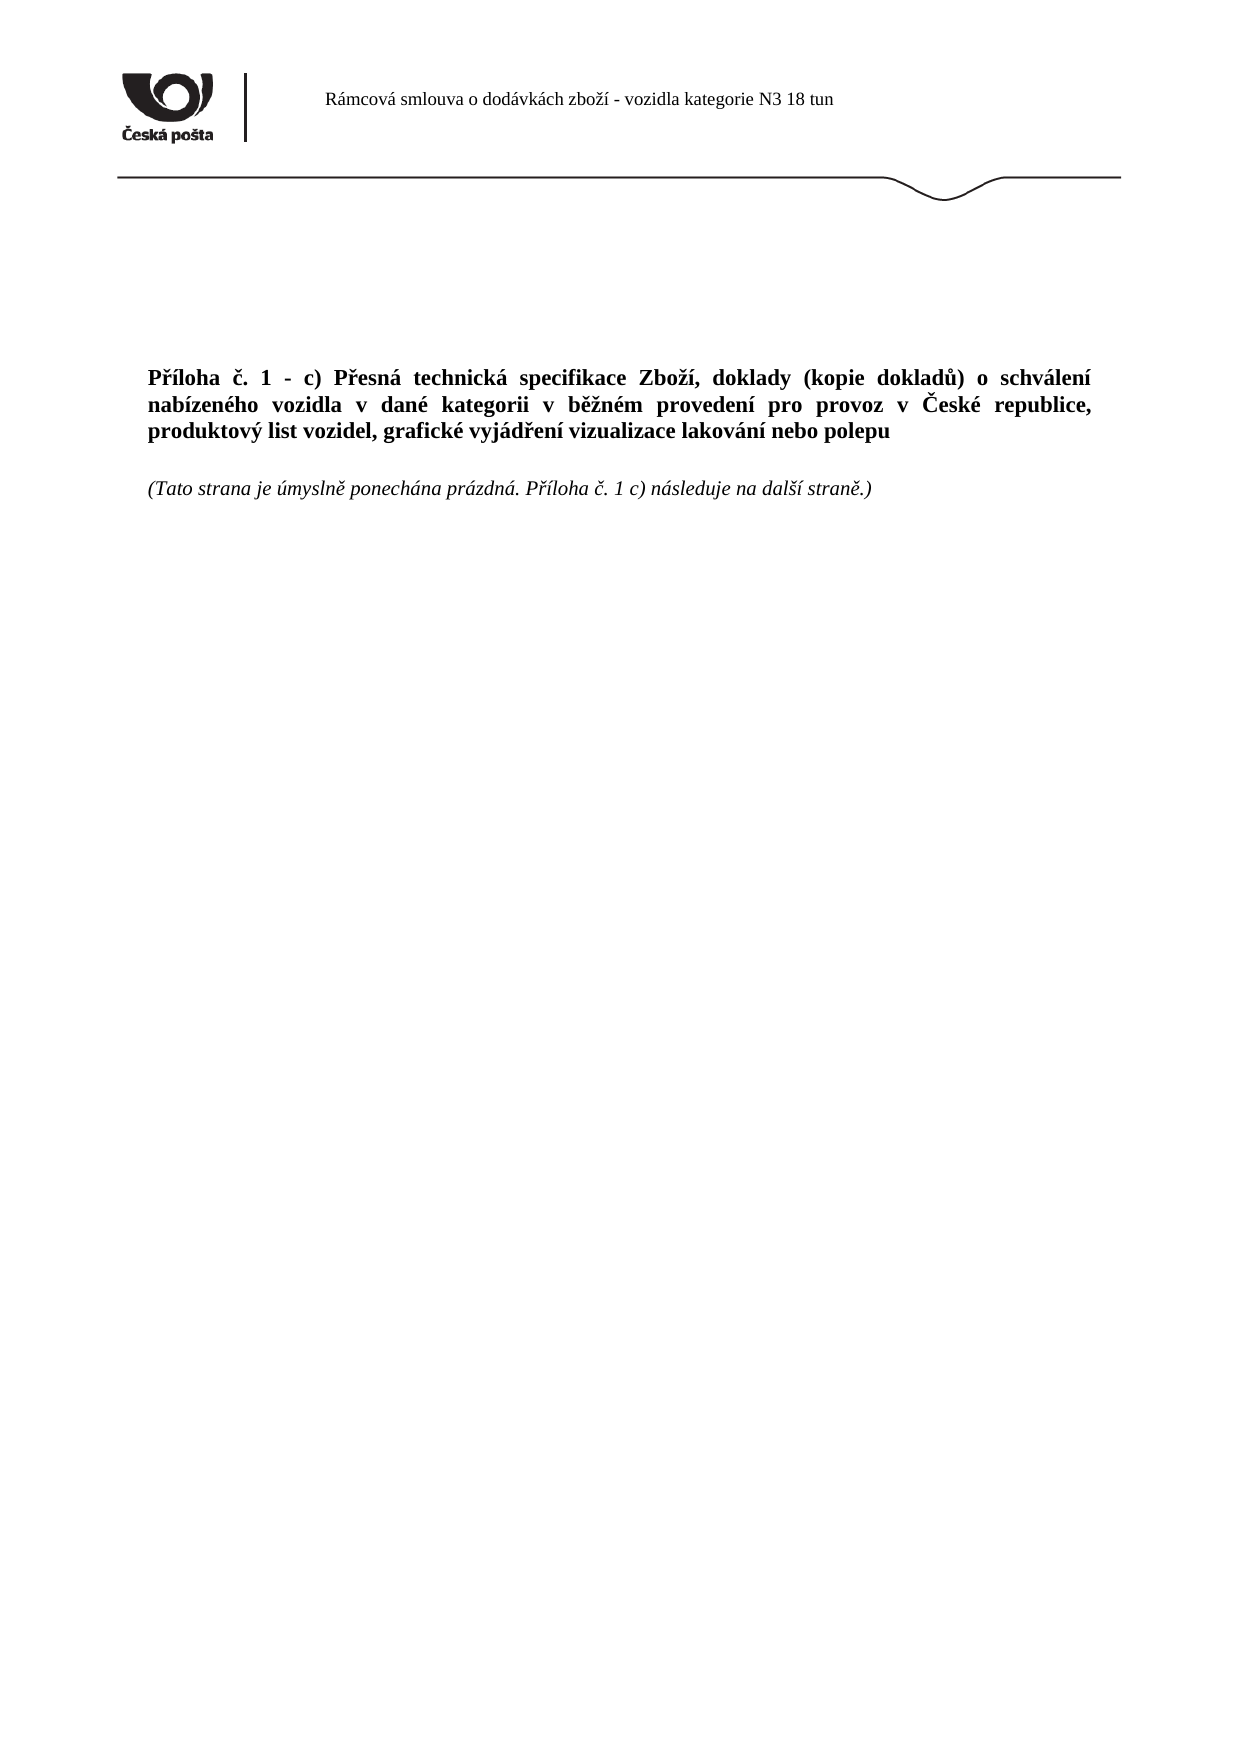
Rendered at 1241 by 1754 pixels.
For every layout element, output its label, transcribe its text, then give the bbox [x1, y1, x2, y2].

list Příloha č. 1 - c) Přesná technická specifikace Zboží, doklady (kopie dokladů) o schválení nabízeného vozidla v dané kategorii v běžném provedení pro provoz v České republice, produktový list vozidel, grafické vyjádření vizualizace lakování nebo polepu [148, 364, 1092, 443]
text (Tato strana je úmyslně ponechána prázdná. Příloha č. 1 c) následuje na další straně.) [148, 476, 1092, 500]
picture [117, 176, 1122, 201]
